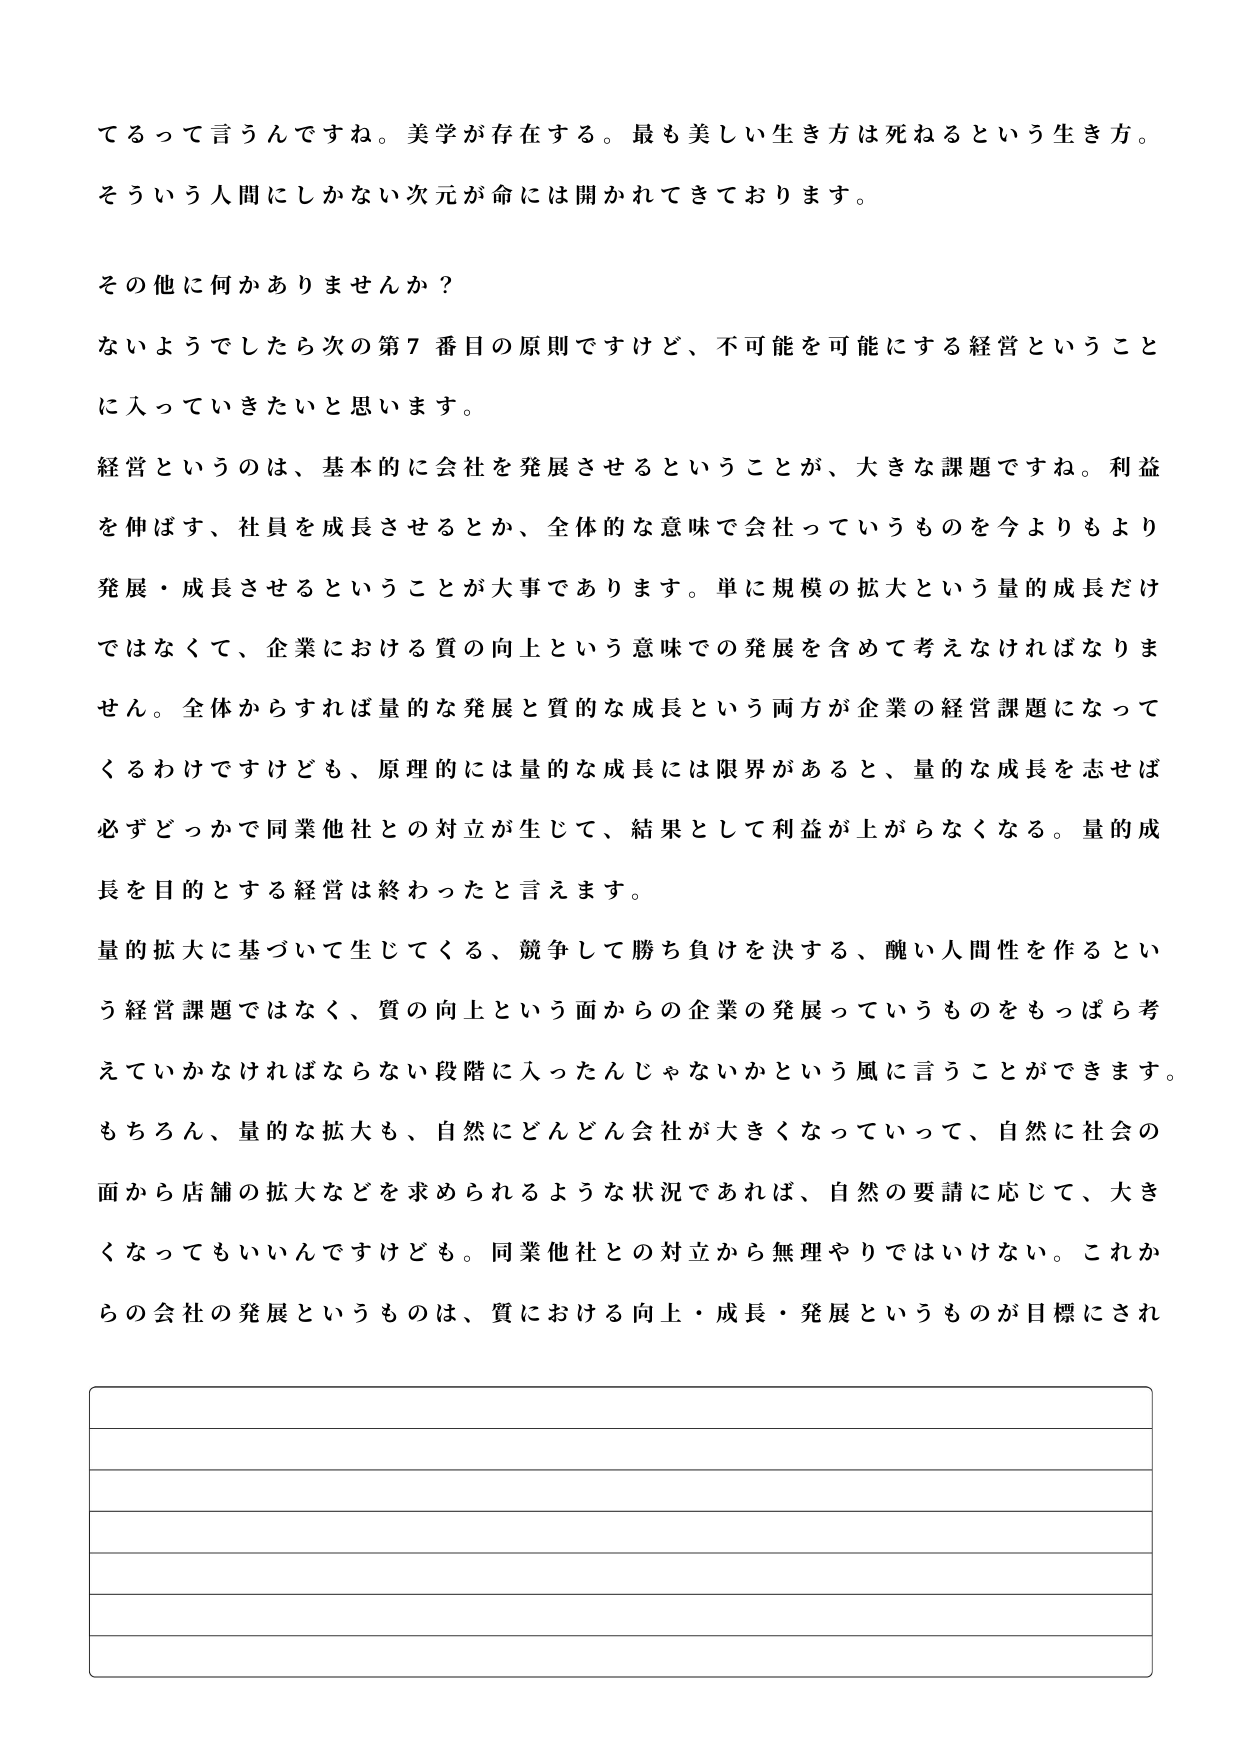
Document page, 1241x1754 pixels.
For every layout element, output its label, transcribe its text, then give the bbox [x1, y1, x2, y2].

text その他に何かありませんか？ [97, 254, 1166, 315]
text ないようでしたら次の第7番目の原則ですけど、不可能を可能にする経営ということに入っていきたいと思います。 [97, 315, 1166, 436]
picture [88, 1386, 1153, 1678]
text 経営というのは、基本的に会社を発展させるということが、大きな課題ですね。利益を伸ばす、社員を成長させるとか、全体的な意味で会社っていうものを今よりもより発展・成長させるということが大事であります。単に規模の拡大という量的成長だけではなくて、企業における質の向上という意味での発展を含めて考えなければなりません。全体からすれば量的な発展と質的な成長という両方が企業の経営課題になってくるわけですけども、原理的には量的な成長には限界があると、量的な成長を志せば必ずどっかで同業他社との対立が生じて、結果として利益が上がらなくなる。量的成長を目的とする経営は終わったと言えます。 [97, 436, 1166, 919]
